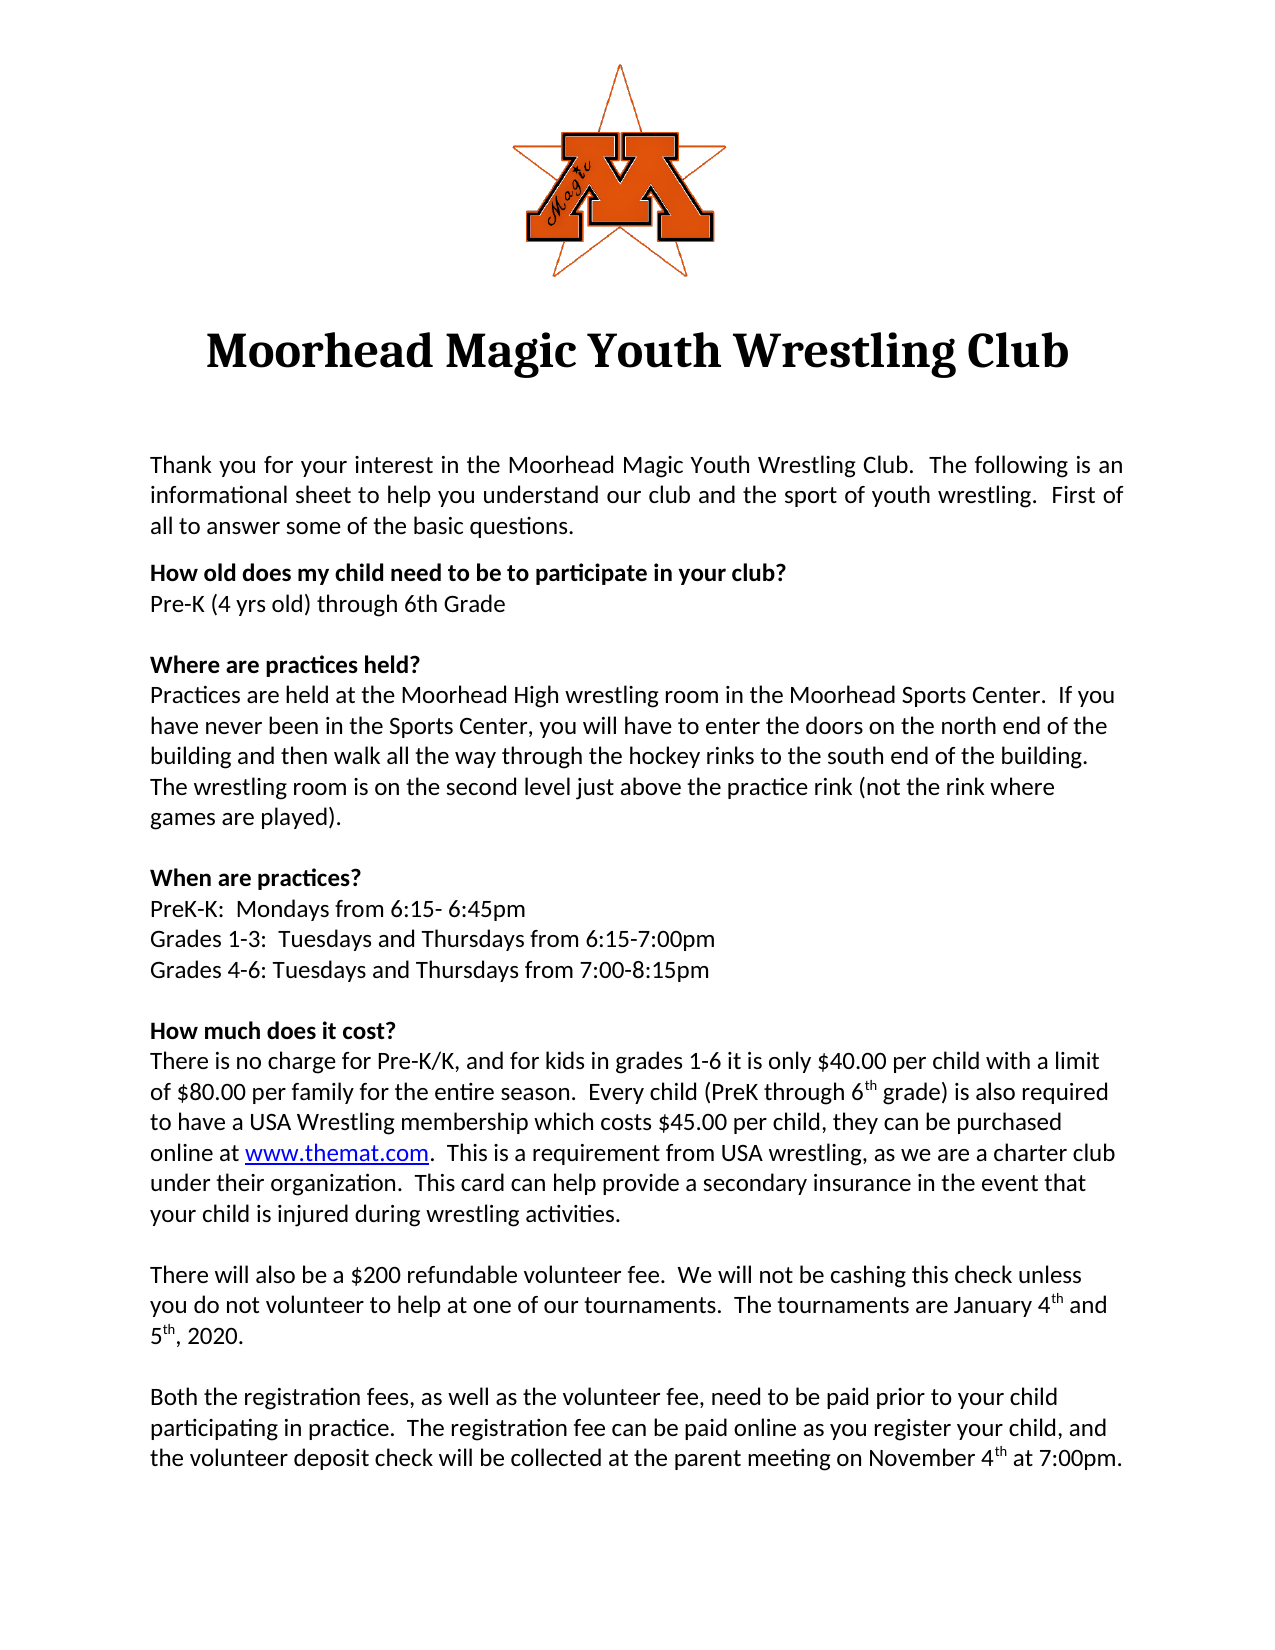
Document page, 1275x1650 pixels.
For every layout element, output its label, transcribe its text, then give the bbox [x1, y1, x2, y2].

text Pre-K (4 yrs old) through 6th Grade [150, 588, 1125, 618]
text Grades 4-6: Tuesdays and Thursdays from 7:00-8:15pm [150, 954, 1125, 984]
picture [505, 56, 731, 282]
text Grades 1-3: Tuesdays and Thursdays from 6:15-7:00pm [150, 923, 1125, 954]
text Where are practices held? [150, 649, 1125, 679]
text Practices are held at the Moorhead High wrestling room in the Moorhead Sports Center. If you have never been in the Sports Center, you will have to enter the doors on the north end of the building and then walk all the way through the hockey rinks to the south end of the building. The wrestling room is on the second level just above the practice rink (not the rink where games are played). [150, 679, 1125, 832]
text Thank you for your interest in the Moorhead Magic Youth Wrestling Club. The following is an informational sheet to help you understand our club and the sport of youth wrestling. First of all to answer some of the basic questions. [150, 449, 1125, 541]
text Both the registration fees, as well as the volunteer fee, need to be paid prior to your child participating in practice. The registration fee can be paid online as you register your child, and the volunteer deposit check will be collected at the parent meeting on November 4th at 7:00pm. [150, 1381, 1125, 1473]
text PreK-K: Mondays from 6:15- 6:45pm [150, 893, 1125, 923]
text When are practices? [150, 862, 1125, 893]
text How old does my child need to be to participate in your club? [150, 557, 1125, 588]
text Moorhead Magic Youth Wrestling Club [150, 322, 1125, 380]
text There will also be a $200 refundable volunteer fee. We will not be cashing this check unless you do not volunteer to help at one of our tournaments. The tournaments are January 4th and 5th, 2020. [150, 1259, 1125, 1351]
text There is no charge for Pre-K/K, and for kids in grades 1-6 it is only $40.00 per child with a limit of $80.00 per family for the entire season. Every child (PreK through 6th grade) is also required to have a USA Wrestling membership which costs $45.00 per child, they can be purchased online at www.themat.com. This is a requirement from USA wrestling, as we are a charter club under their organization. This card can help provide a secondary insurance in the event that your child is injured during wrestling activities. [150, 1046, 1125, 1229]
text How much does it cost? [150, 1015, 1125, 1046]
